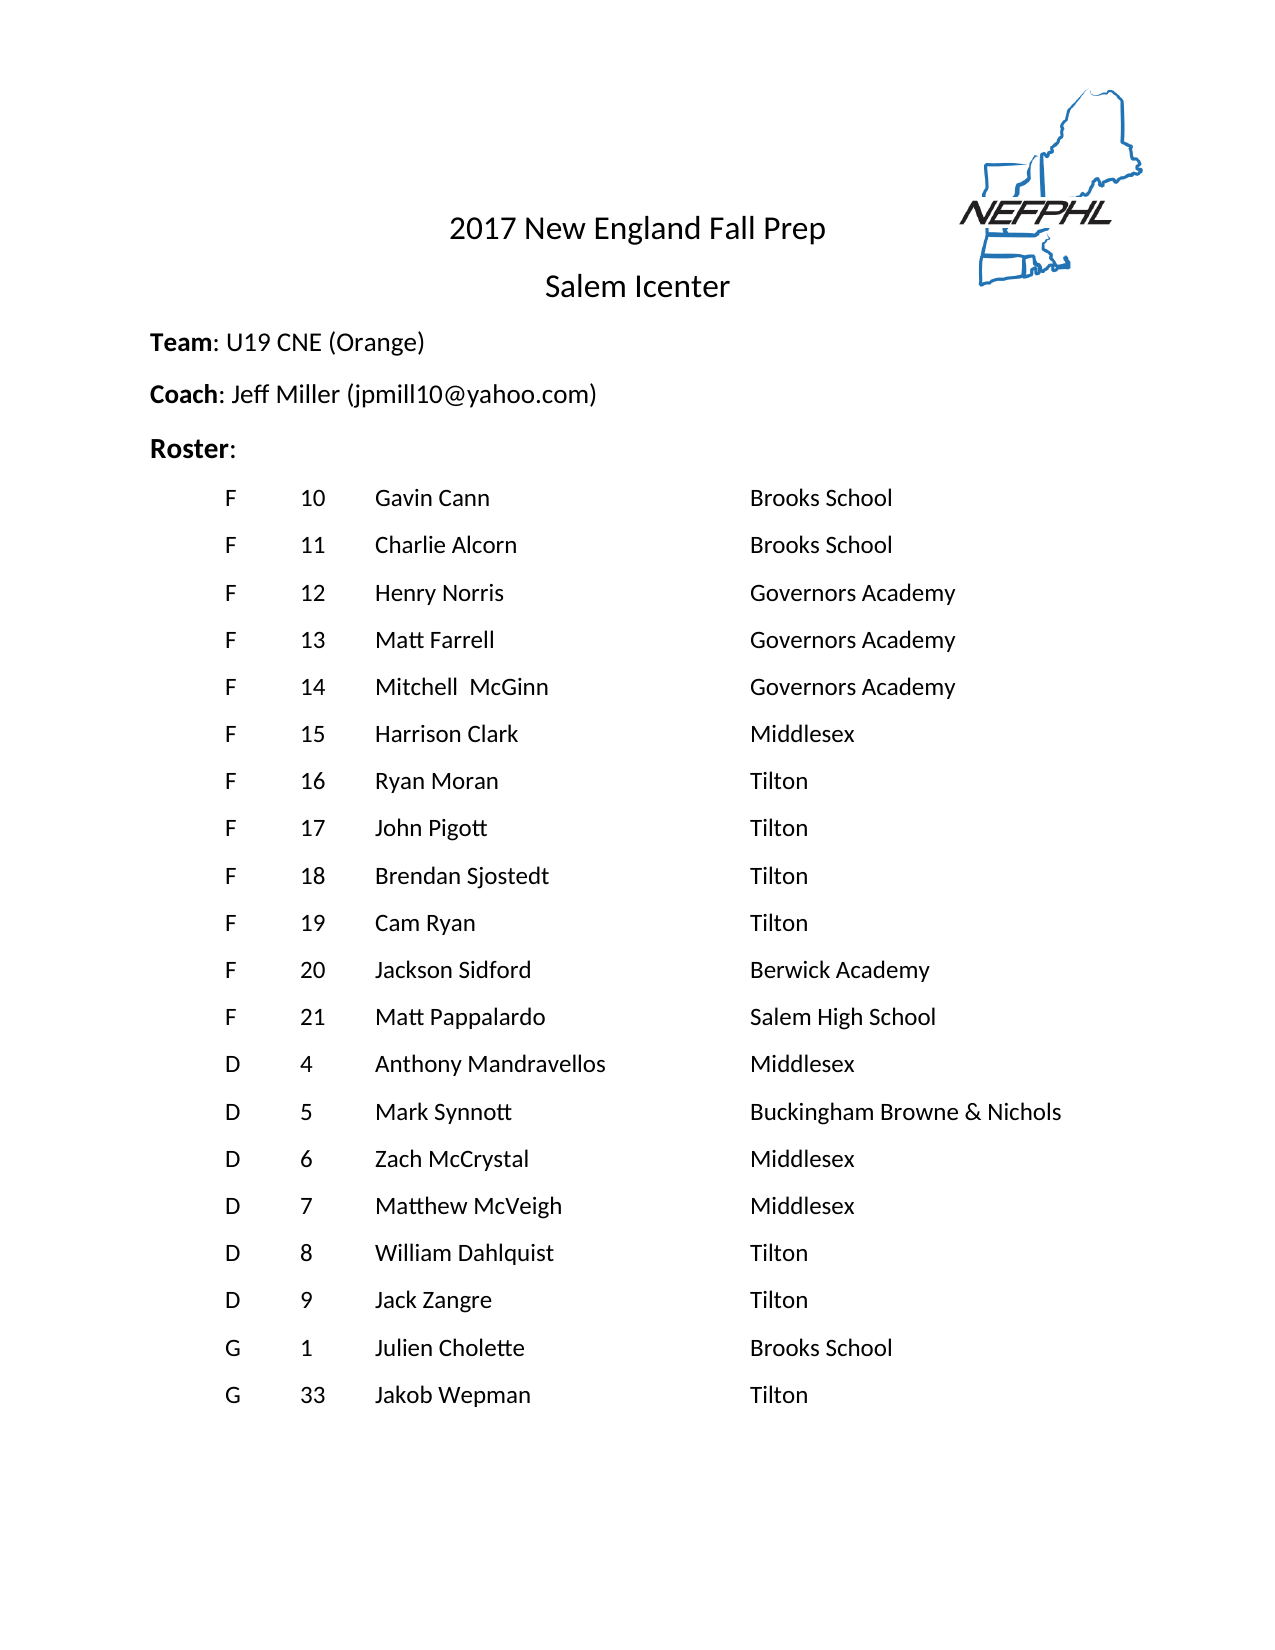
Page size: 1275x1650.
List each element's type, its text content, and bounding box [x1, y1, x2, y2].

text Roster: [150, 430, 1125, 466]
text D 5 Mark Synnott Buckingham Browne & Nichols [225, 1096, 1125, 1126]
text D 6 Zach McCrystal Middlesex [225, 1143, 1125, 1173]
text Team: U19 CNE (Orange) [150, 325, 1125, 358]
text F 14 Mitchell McGinn Governors Academy [225, 671, 1125, 702]
text F 11 Charlie Alcorn Brooks School [225, 529, 1125, 560]
text Salem Icenter [150, 265, 1125, 306]
text F 15 Harrison Clark Middlesex [225, 718, 1125, 749]
text F 19 Cam Ryan Tilton [225, 907, 1125, 937]
text F 13 Matt Farrell Governors Academy [225, 624, 1125, 654]
text G 1 Julien Cholette Brooks School [225, 1332, 1125, 1362]
text F 20 Jackson Sidford Berwick Academy [225, 954, 1125, 985]
text F 12 Henry Norris Governors Academy [225, 577, 1125, 607]
text F 16 Ryan Moran Tilton [225, 765, 1125, 796]
text F 21 Matt Pappalardo Salem High School [225, 1001, 1125, 1032]
picture [954, 73, 1157, 296]
text D 9 Jack Zangre Tilton [225, 1284, 1125, 1315]
text Coach: Jeff Miller (jpmill10@yahoo.com) [150, 378, 1125, 411]
text D 7 Matthew McVeigh Middlesex [225, 1190, 1125, 1221]
text F 10 Gavin Cann Brooks School [225, 482, 1125, 513]
text D 4 Anthony Mandravellos Middlesex [225, 1048, 1125, 1079]
text F 17 John Pigott Tilton [225, 813, 1125, 843]
text D 8 William Dahlquist Tilton [225, 1237, 1125, 1268]
text G 33 Jakob Wepman Tilton [225, 1379, 1125, 1409]
text 2017 New England Fall Prep [150, 207, 954, 248]
text F 18 Brendan Sjostedt Tilton [225, 860, 1125, 890]
